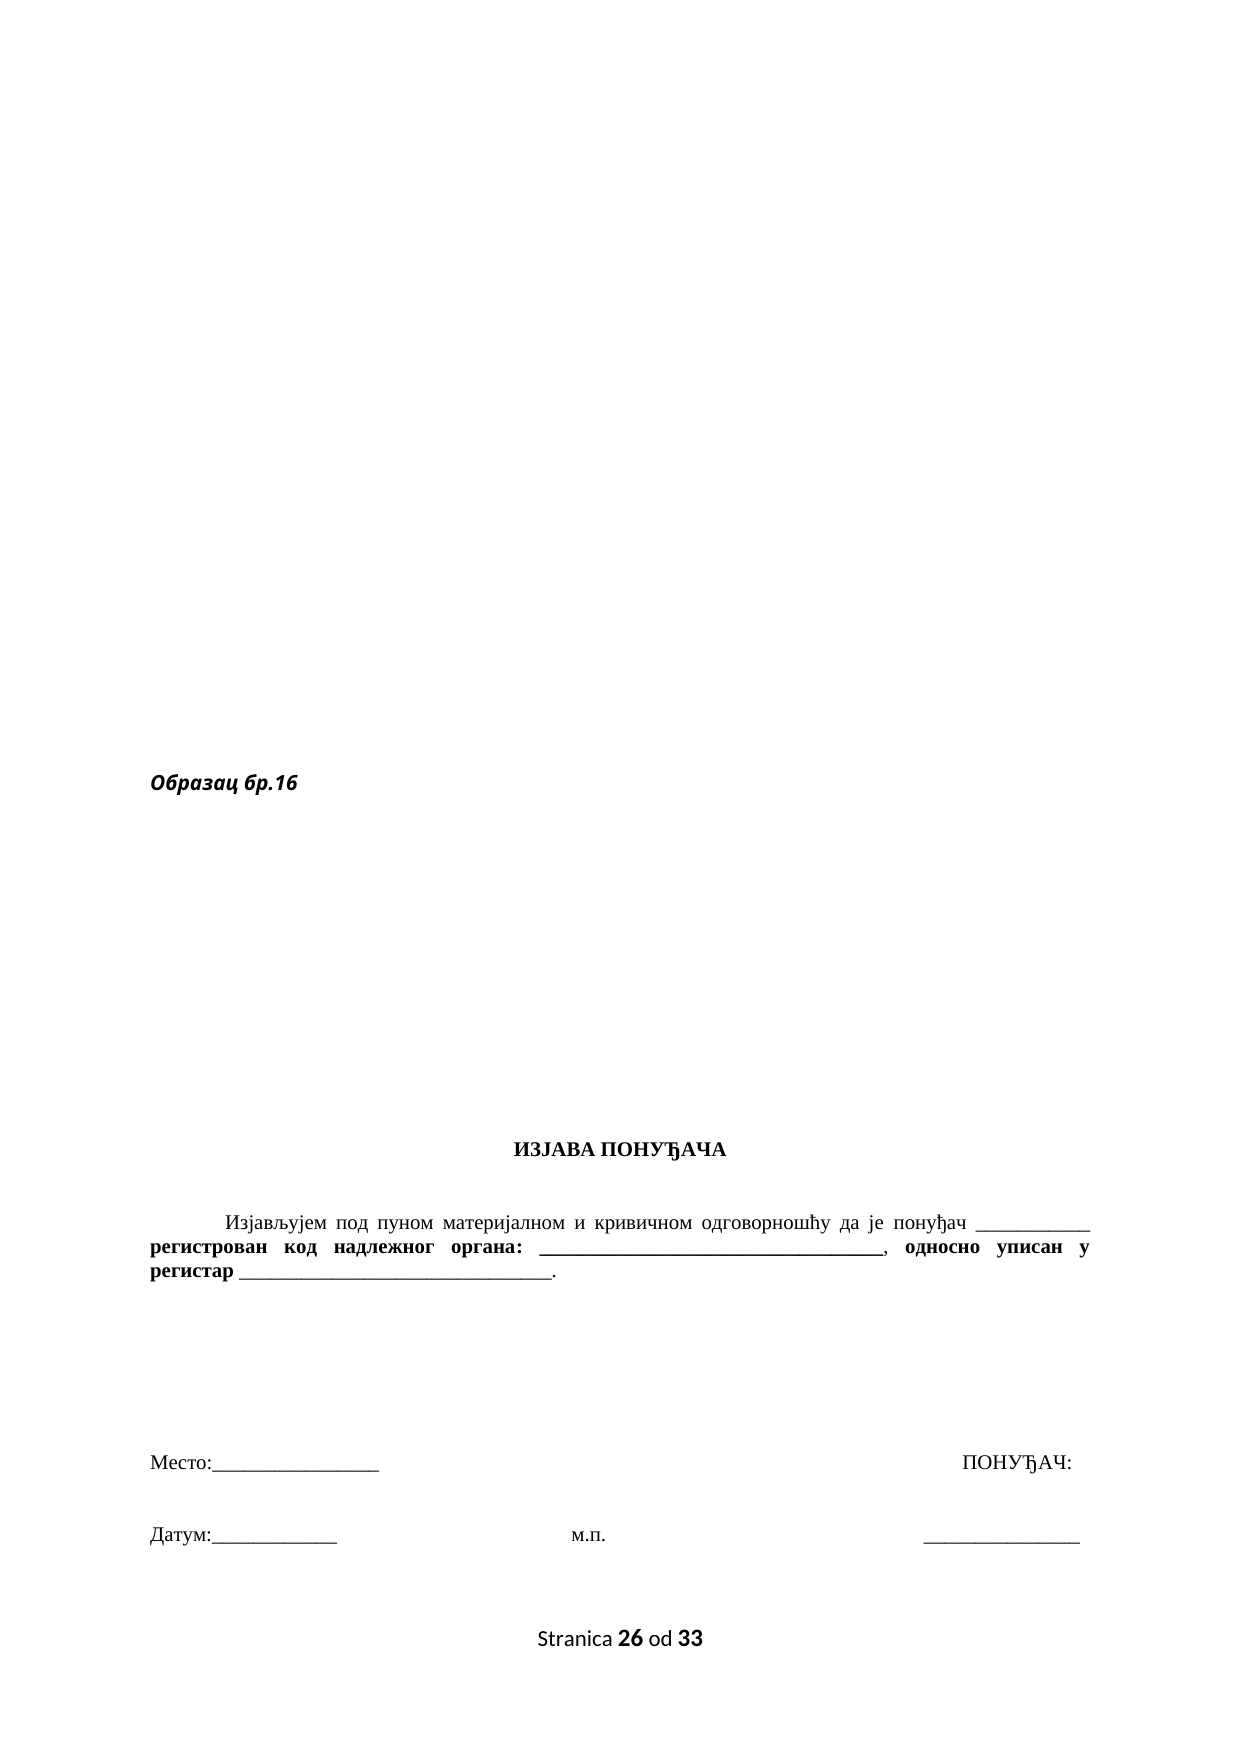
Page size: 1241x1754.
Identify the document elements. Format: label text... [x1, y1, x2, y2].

text Изјављујем под пуном материјалном и кривичном одговорношћу да је понуђач ___________ регистрован код надлежног органа: _________________________________, односно уписан у регистар ______________________________. [150, 1209, 1090, 1282]
text Образац бр.16 [150, 768, 1090, 796]
text Место:________________ ПОНУЂАЧ: [150, 1450, 1090, 1474]
text ИЗЈАВА ПОНУЂАЧА [150, 1137, 1090, 1161]
text Датум:____________ м.п. _______________ [150, 1522, 1090, 1546]
